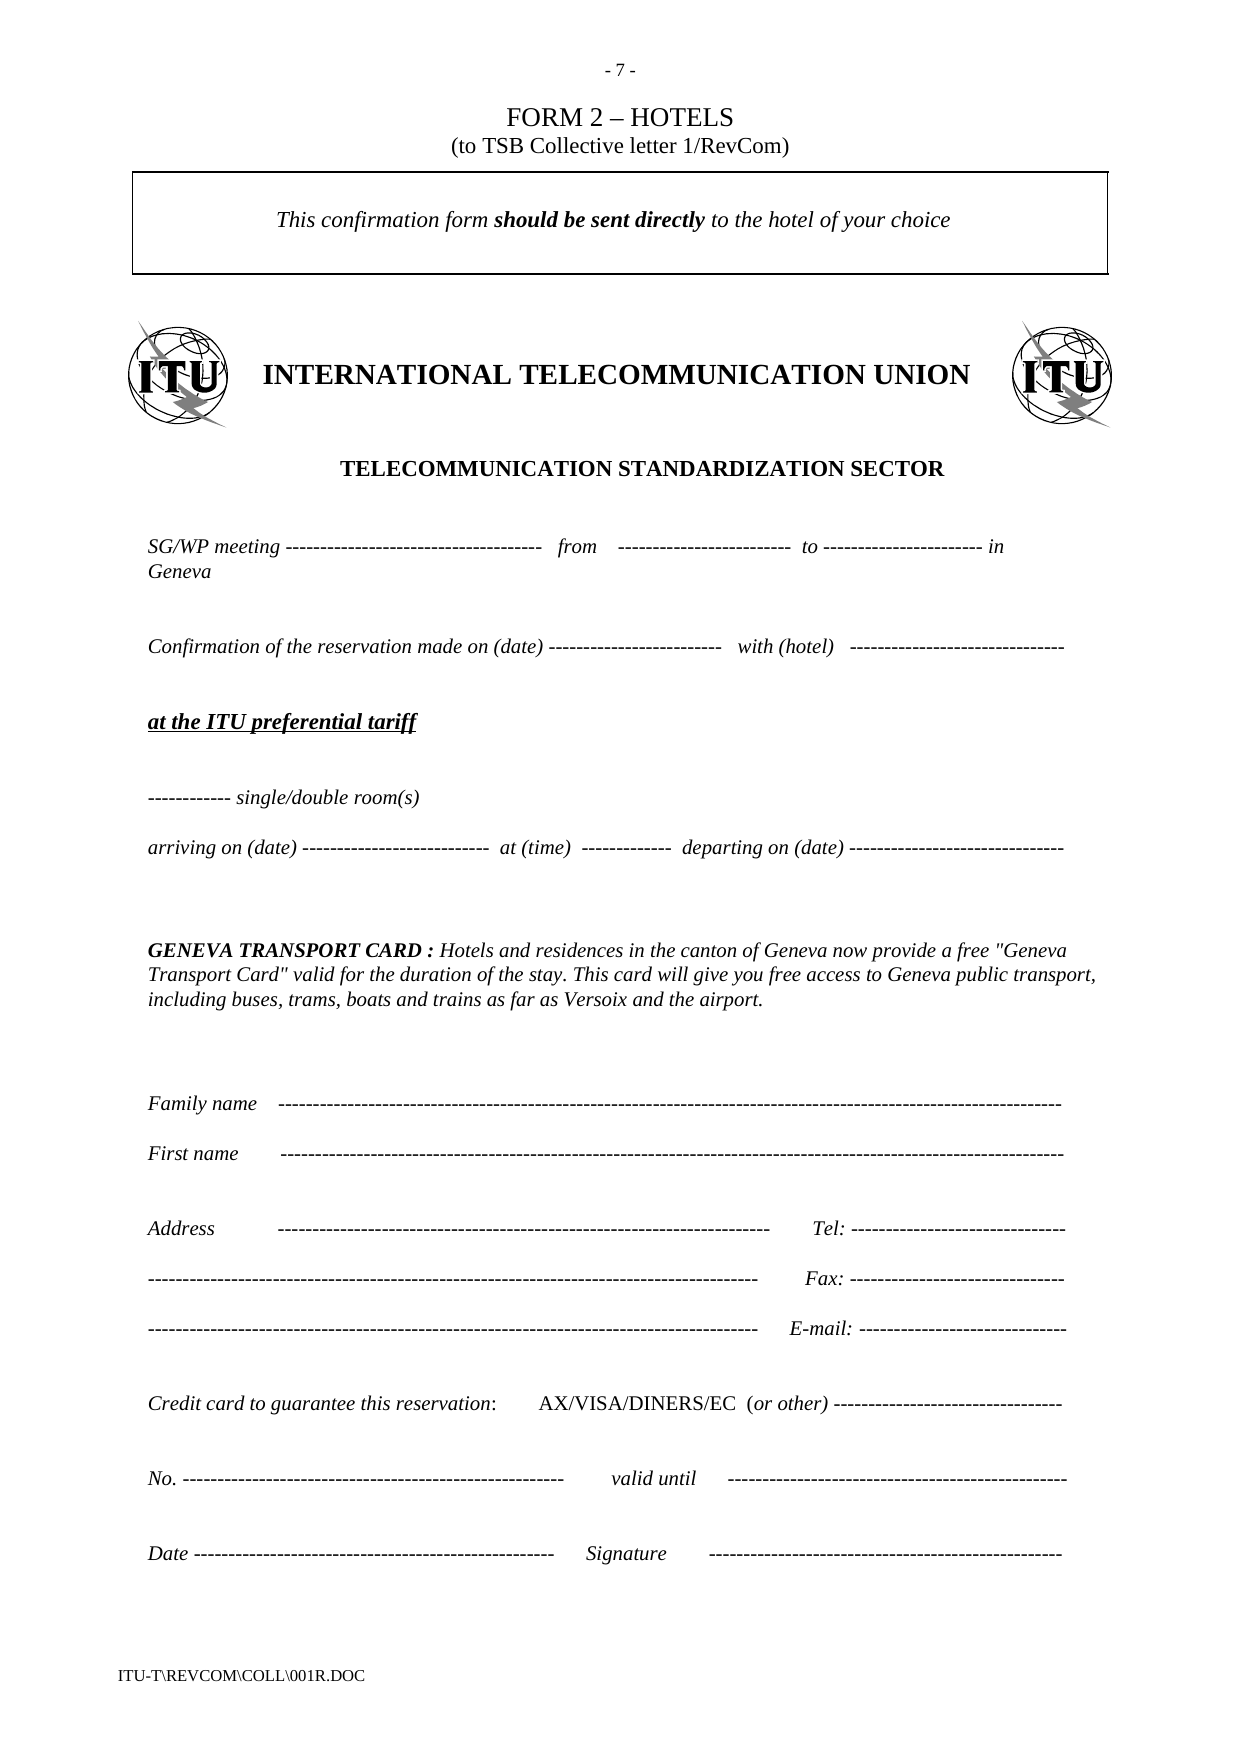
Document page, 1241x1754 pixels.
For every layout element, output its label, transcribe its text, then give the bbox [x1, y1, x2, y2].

table_header INTERNATIONAL TELECOMMUNICATION UNION [236, 314, 993, 429]
text SG/WP meeting ------------------------------------- from ------------------------- to ----------------------- in Geneva [148, 533, 1068, 583]
text arriving on (date) --------------------------- at (time) ------------- departing on (date) ------------------------------- [148, 834, 1068, 859]
text ------------ single/double room(s) [148, 784, 1068, 809]
text FORM 2 – HOTELS [118, 101, 1122, 132]
text GENEVA TRANSPORT CARD : Hotels and residences in the canton of Geneva now provide a free "Geneva Transport Card" valid for the duration of the stay. This card will give you free access to Geneva public transport, including buses, trams, boats and trains as far as Versoix and the airport. [148, 938, 1122, 1011]
text First name ----------------------------------------------------------------------------------------------------------------- [148, 1140, 1068, 1165]
text Address ----------------------------------------------------------------------- Tel: ------------------------------- [148, 1215, 1068, 1240]
text at the ITU preferential tariff [148, 708, 1068, 734]
text ---------------------------------------------------------------------------------------- Fax: ------------------------------- [148, 1265, 1068, 1290]
text Confirmation of the reservation made on (date) ------------------------- with (hotel) ------------------------------- [148, 633, 1068, 658]
text (to TSB Collective letter 1/RevCom) [118, 132, 1122, 158]
text Date ---------------------------------------------------- Signature --------------------------------------------------- [148, 1540, 1068, 1565]
table_header This confirmation form should be sent directly to the hotel of your choice [133, 173, 1107, 273]
text Family name ----------------------------------------------------------------------------------------------------------------- [148, 1090, 1068, 1115]
table_header [993, 314, 1138, 429]
text Credit card to guarantee this reservation: AX/VISA/DINERS/EC (or other) --------------------------------- [148, 1390, 1068, 1415]
table_header [102, 314, 236, 429]
text ---------------------------------------------------------------------------------------- E-mail: ------------------------------ [148, 1315, 1068, 1340]
text TELECOMMUNICATION STANDARDIZATION SECTOR [148, 455, 1137, 508]
text No. ------------------------------------------------------- valid until ------------------------------------------------- [148, 1465, 1068, 1490]
